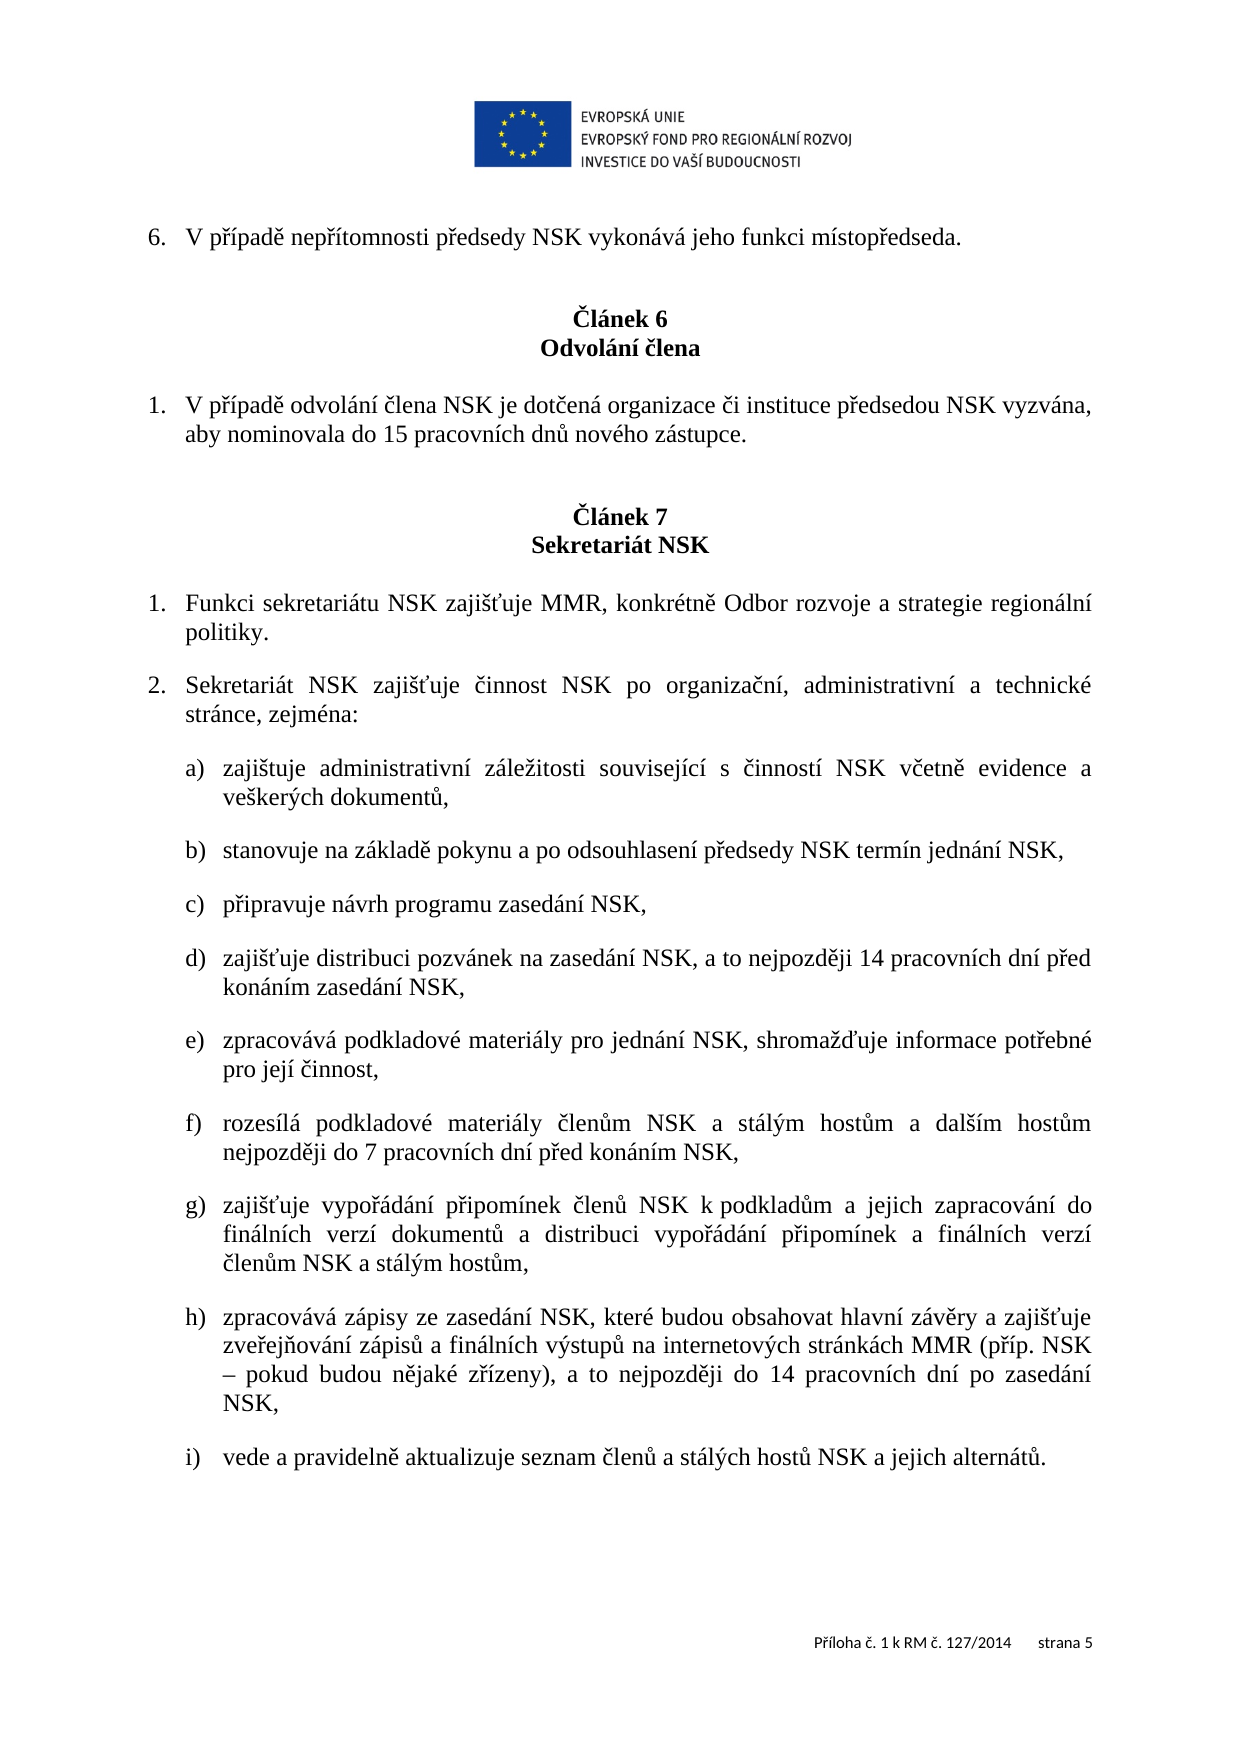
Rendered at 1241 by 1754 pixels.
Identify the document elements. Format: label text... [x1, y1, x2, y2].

text Odvolání člena [148, 333, 1093, 362]
list V případě nepřítomnosti předsedy NSK vykonává jeho funkci místopředseda. [148, 222, 1093, 250]
list připravuje návrh programu zasedání NSK, [185, 889, 1093, 918]
list vede a pravidelně aktualizuje seznam členů a stálých hostů NSK a jejich alternátů. [185, 1442, 1093, 1470]
list zajišťuje vypořádání připomínek členů NSK k podkladům a jejich zapracování do finálních verzí dokumentů a distribuci vypořádání připomínek a finálních verzí členům NSK a stálým hostům, [185, 1190, 1093, 1277]
list zajišťuje distribuci pozvánek na zasedání NSK, a to nejpozději 14 pracovních dní před konáním zasedání NSK, [185, 943, 1093, 1000]
text Sekretariát NSK [148, 530, 1093, 559]
list zpracovává zápisy ze zasedání NSK, které budou obsahovat hlavní závěry a zajišťuje zveřejňování zápisů a finálních výstupů na internetových stránkách MMR (příp. NSK – pokud budou nějaké zřízeny), a to nejpozději do 14 pracovních dní po zasedání NSK, [185, 1302, 1093, 1417]
list V případě odvolání člena NSK je dotčená organizace či instituce předsedou NSK vyzvána, aby nominovala do 15 pracovních dnů nového zástupce. [148, 390, 1093, 448]
list rozesílá podkladové materiály členům NSK a stálým hostům a dalším hostům nejpozději do 7 pracovních dní před konáním NSK, [185, 1108, 1093, 1165]
list Sekretariát NSK zajišťuje činnost NSK po organizační, administrativní a technické stránce, zejména: [148, 670, 1093, 728]
picture [429, 63, 899, 205]
list Funkci sekretariátu NSK zajišťuje MMR, konkrétně Odbor rozvoje a strategie regionální politiky. [148, 588, 1093, 645]
text Článek 7 [148, 502, 1093, 530]
list stanovuje na základě pokynu a po odsouhlasení předsedy NSK termín jednání NSK, [185, 835, 1093, 864]
text Článek 6 [148, 304, 1093, 333]
list zpracovává podkladové materiály pro jednání NSK, shromažďuje informace potřebné pro její činnost, [185, 1025, 1093, 1083]
list zajištuje administrativní záležitosti související s činností NSK včetně evidence a veškerých dokumentů, [185, 753, 1093, 810]
